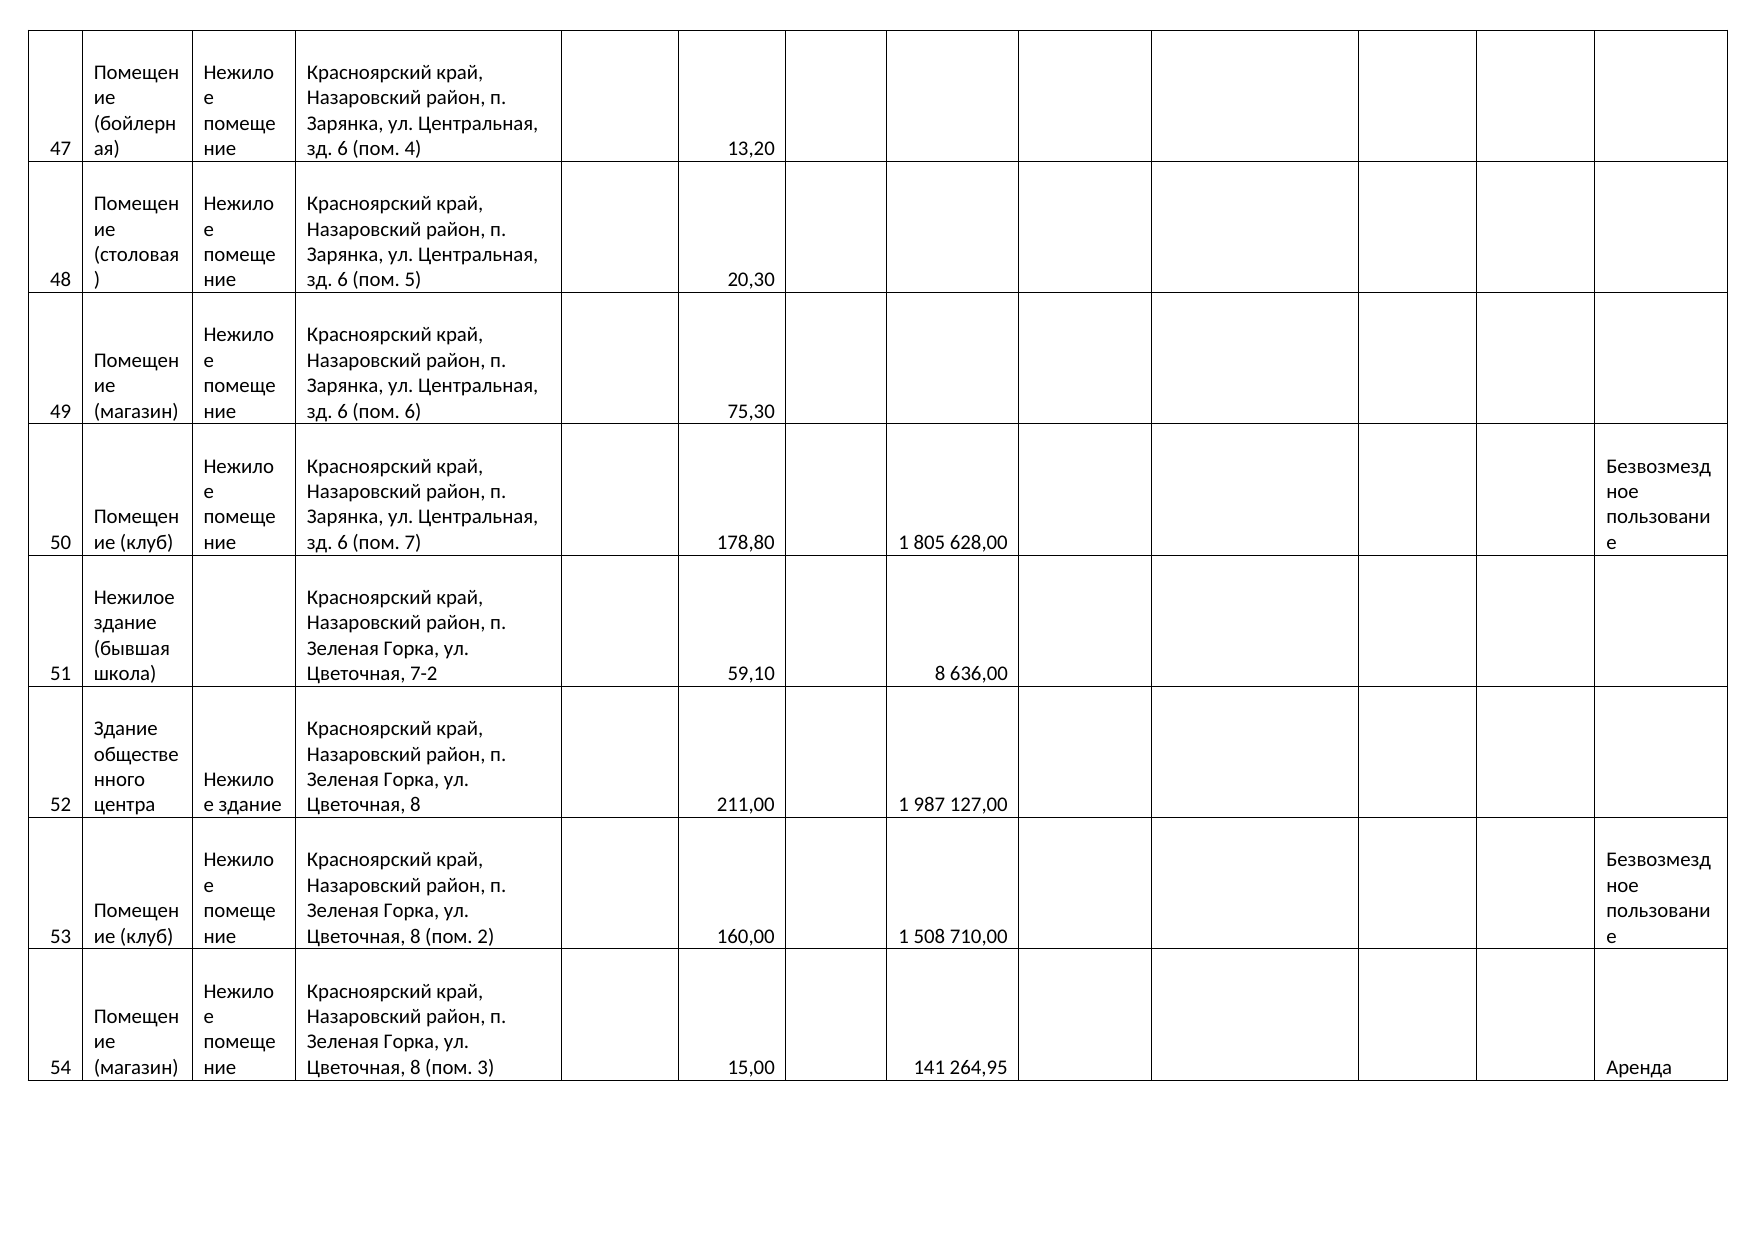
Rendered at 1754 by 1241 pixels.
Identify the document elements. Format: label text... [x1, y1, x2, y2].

table_cell [562, 818, 678, 948]
table_cell 160,00 [679, 818, 785, 948]
table_cell Нежилое помещение [193, 949, 295, 1079]
table_cell [1595, 687, 1727, 817]
table_cell [786, 293, 886, 423]
table_cell [786, 424, 886, 554]
table_cell [1152, 293, 1358, 423]
table_cell 13,20 [679, 31, 785, 161]
table_cell [1359, 293, 1476, 423]
table_cell Безвозмездное пользование [1595, 424, 1727, 554]
table_cell 8 636,00 [887, 556, 1018, 686]
table_cell 51 [29, 556, 82, 686]
table_cell [1359, 687, 1476, 817]
table_cell Помещение (клуб) [83, 818, 192, 948]
table_cell [1019, 293, 1151, 423]
table_cell [786, 818, 886, 948]
table_cell [1359, 31, 1476, 161]
table_cell [1152, 162, 1358, 292]
table_cell [1019, 162, 1151, 292]
table_cell [1152, 818, 1358, 948]
table_cell Красноярский край, Назаровский район, п. Зарянка, ул. Центральная, зд. 6 (пом. 7) [296, 424, 561, 554]
table_cell 178,80 [679, 424, 785, 554]
table_cell [1595, 293, 1727, 423]
table_cell [562, 162, 678, 292]
table_cell [887, 293, 1018, 423]
table_cell 48 [29, 162, 82, 292]
table_cell [1152, 556, 1358, 686]
table_cell Красноярский край, Назаровский район, п. Зарянка, ул. Центральная, зд. 6 (пом. 6) [296, 293, 561, 423]
table_cell [1152, 687, 1358, 817]
table_cell Нежилое здание (бывшая школа) [83, 556, 192, 686]
table_cell 1 508 710,00 [887, 818, 1018, 948]
table_cell Помещение (магазин) [83, 949, 192, 1079]
table_cell 52 [29, 687, 82, 817]
table_cell 20,30 [679, 162, 785, 292]
table_cell [1359, 162, 1476, 292]
table_cell [1019, 818, 1151, 948]
table_cell [1152, 424, 1358, 554]
table_cell 141 264,95 [887, 949, 1018, 1079]
table_cell Нежилое помещение [193, 818, 295, 948]
table_cell Здание общественного центра [83, 687, 192, 817]
table_cell [1477, 949, 1594, 1079]
table_cell 15,00 [679, 949, 785, 1079]
table_cell [1477, 424, 1594, 554]
table_cell 1 805 628,00 [887, 424, 1018, 554]
table_cell Красноярский край, Назаровский район, п. Зарянка, ул. Центральная, зд. 6 (пом. 4) [296, 31, 561, 161]
table_cell [1595, 31, 1727, 161]
table_cell Красноярский край, Назаровский район, п. Зеленая Горка, ул. Цветочная, 8 (пом. 2) [296, 818, 561, 948]
table_cell Помещение (бойлерная) [83, 31, 192, 161]
table_cell [1477, 687, 1594, 817]
table_cell [887, 162, 1018, 292]
table_cell [1477, 162, 1594, 292]
table_cell [562, 424, 678, 554]
table_cell [1019, 31, 1151, 161]
table_cell Красноярский край, Назаровский район, п. Зеленая Горка, ул. Цветочная, 8 [296, 687, 561, 817]
table_cell [786, 949, 886, 1079]
table_cell [562, 31, 678, 161]
table_cell [193, 556, 295, 686]
table_cell Нежилое здание [193, 687, 295, 817]
table_cell [1359, 556, 1476, 686]
table_cell Красноярский край, Назаровский район, п. Зеленая Горка, ул. Цветочная, 8 (пом. 3) [296, 949, 561, 1079]
table_cell Помещение (клуб) [83, 424, 192, 554]
table_cell [1019, 687, 1151, 817]
table_cell Красноярский край, Назаровский район, п. Зарянка, ул. Центральная, зд. 6 (пом. 5) [296, 162, 561, 292]
table_cell [1019, 556, 1151, 686]
table_cell [562, 949, 678, 1079]
table_cell Аренда [1595, 949, 1727, 1079]
table_cell [1019, 949, 1151, 1079]
table_cell [1477, 556, 1594, 686]
table_cell [1359, 949, 1476, 1079]
table_cell 49 [29, 293, 82, 423]
table_cell [1152, 31, 1358, 161]
table_cell Красноярский край, Назаровский район, п. Зеленая Горка, ул. Цветочная, 7-2 [296, 556, 561, 686]
table_cell [1152, 949, 1358, 1079]
table_cell Нежилое помещение [193, 293, 295, 423]
table_cell Безвозмездное пользование [1595, 818, 1727, 948]
table_cell 211,00 [679, 687, 785, 817]
table_cell [562, 687, 678, 817]
table_cell 54 [29, 949, 82, 1079]
table_cell 1 987 127,00 [887, 687, 1018, 817]
table_cell Нежилое помещение [193, 424, 295, 554]
table_cell [786, 687, 886, 817]
table_cell [1595, 556, 1727, 686]
table_cell [1477, 31, 1594, 161]
table_cell [1359, 424, 1476, 554]
table_cell 53 [29, 818, 82, 948]
table_cell [1477, 293, 1594, 423]
table_cell Помещение (столовая) [83, 162, 192, 292]
table_cell [1019, 424, 1151, 554]
table_cell [1595, 162, 1727, 292]
table_cell [887, 31, 1018, 161]
table_cell [562, 556, 678, 686]
table_cell 59,10 [679, 556, 785, 686]
table_cell Нежилое помещение [193, 31, 295, 161]
table_cell 47 [29, 31, 82, 161]
table_cell 75,30 [679, 293, 785, 423]
table_cell Нежилое помещение [193, 162, 295, 292]
table_cell Помещение (магазин) [83, 293, 192, 423]
table_cell [1359, 818, 1476, 948]
table_cell [562, 293, 678, 423]
table_cell 50 [29, 424, 82, 554]
table_cell [786, 31, 886, 161]
table_cell [786, 556, 886, 686]
table_cell [786, 162, 886, 292]
table_cell [1477, 818, 1594, 948]
